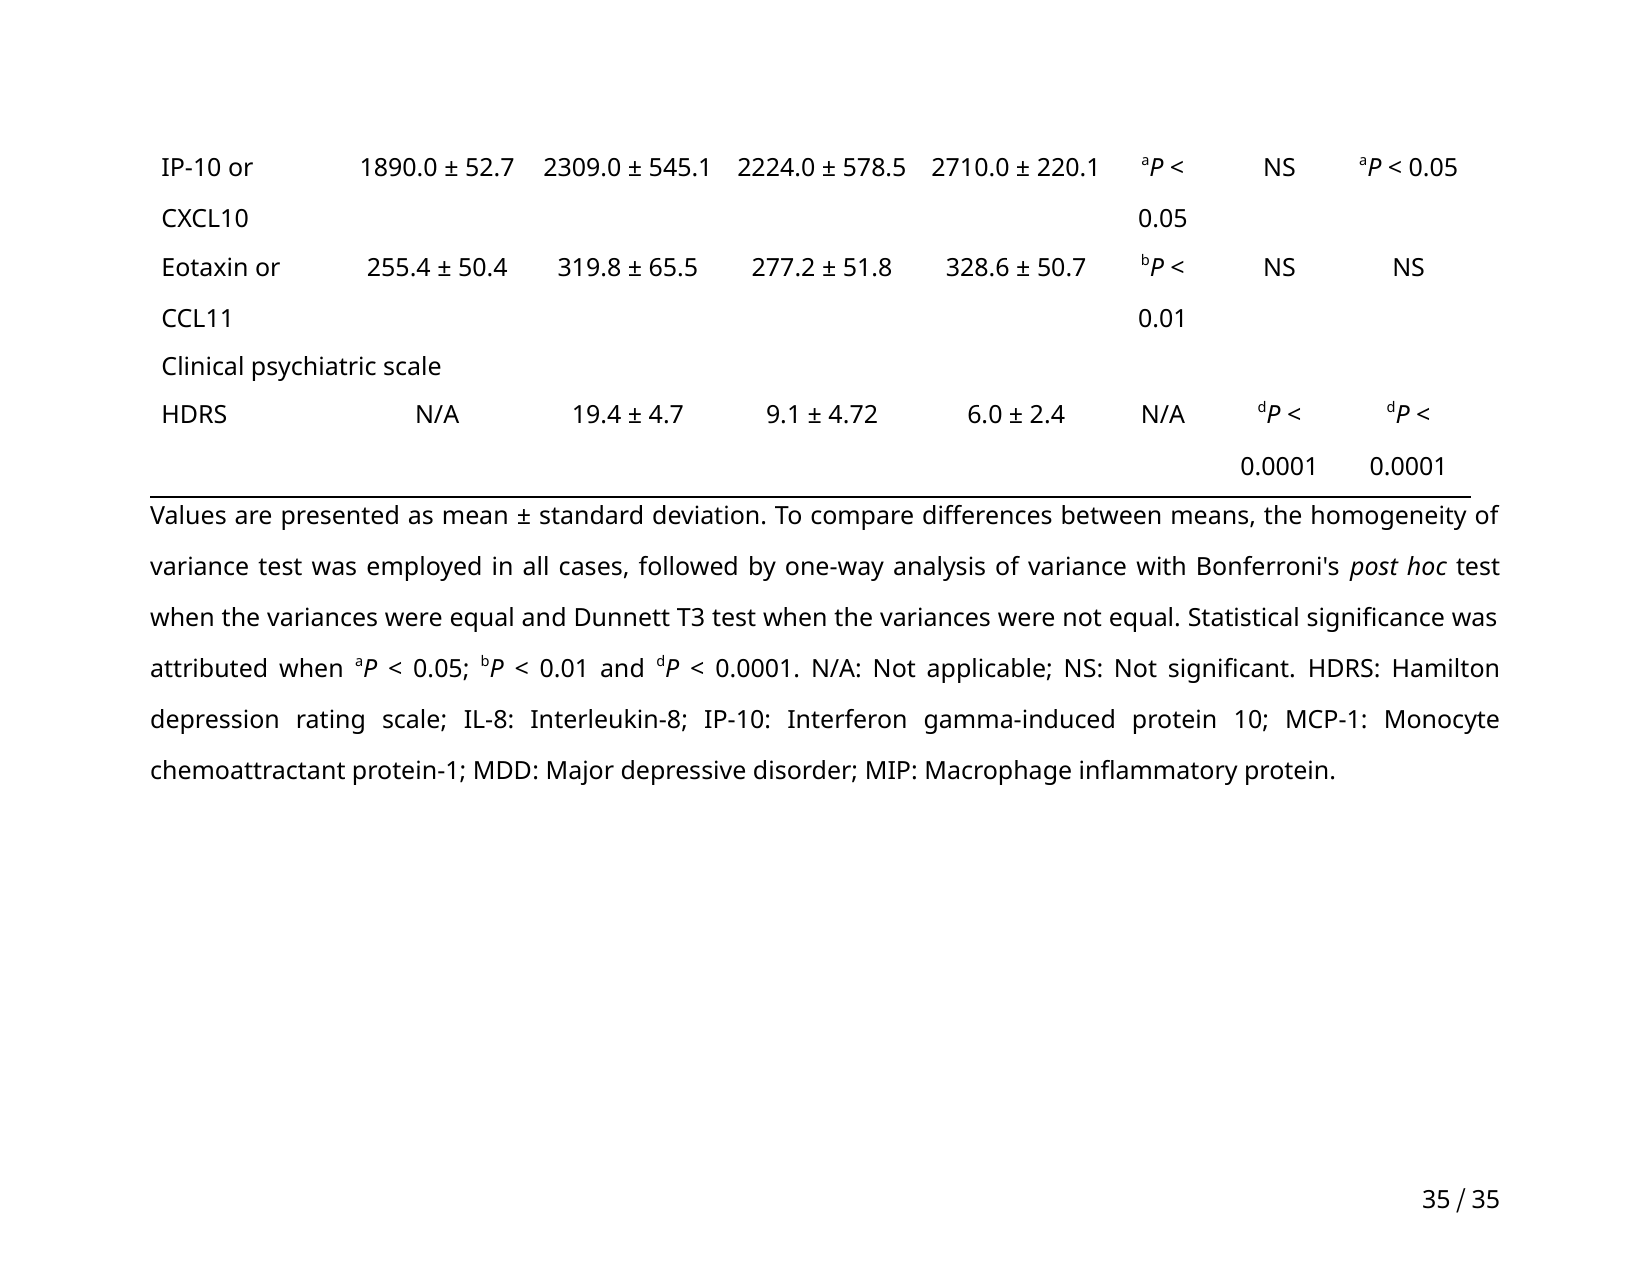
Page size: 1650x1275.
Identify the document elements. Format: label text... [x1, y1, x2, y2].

table_cell 19.4 ± 4.7 [531, 397, 725, 496]
table_cell 2710.0 ± 220.1 [919, 150, 1113, 249]
table_cell 328.6 ± 50.7 [919, 249, 1113, 349]
table_cell aP < 0.05 [1113, 150, 1212, 249]
table_cell 2309.0 ± 545.1 [531, 150, 725, 249]
table_cell 2224.0 ± 578.5 [725, 150, 919, 249]
table_cell IP-10 or CXCL10 [150, 150, 343, 249]
table_cell 277.2 ± 51.8 [725, 249, 919, 349]
table_cell N/A [1113, 397, 1212, 496]
table_cell bP < 0.01 [1113, 249, 1212, 349]
table_cell dP < 0.0001 [1346, 397, 1471, 496]
table_cell dP < 0.0001 [1212, 397, 1346, 496]
table_cell 9.1 ± 4.72 [725, 397, 919, 496]
table_cell Clinical psychiatric scale [150, 349, 1471, 397]
table_cell N/A [343, 397, 531, 496]
text Values are presented as mean ± standard deviation. To compare differences between means, the homogeneity of variance test was employed in all cases, followed by one-way analysis of variance with Bonferroni's post hoc test when the variances were equal and Dunnett T3 test when the variances were not equal. Statistical significance was attributed when aP < 0.05; bP < 0.01 and dP < 0.0001. N/A: Not applicable; NS: Not significant. HDRS: Hamilton depression rating scale; IL-8: Interleukin-8; IP-10: Interferon gamma-induced protein 10; MCP-1: Monocyte chemoattractant protein-1; MDD: Major depressive disorder; MIP: Macrophage inflammatory protein. [150, 497, 1500, 787]
table_cell HDRS [150, 397, 343, 496]
table_cell NS [1346, 249, 1471, 349]
table_cell NS [1212, 150, 1346, 249]
table_cell 1890.0 ± 52.7 [343, 150, 531, 249]
table_cell aP < 0.05 [1346, 150, 1471, 249]
table_cell NS [1212, 249, 1346, 349]
table_cell Eotaxin or CCL11 [150, 249, 343, 349]
table_cell 255.4 ± 50.4 [343, 249, 531, 349]
table_cell 319.8 ± 65.5 [531, 249, 725, 349]
table_cell 6.0 ± 2.4 [919, 397, 1113, 496]
